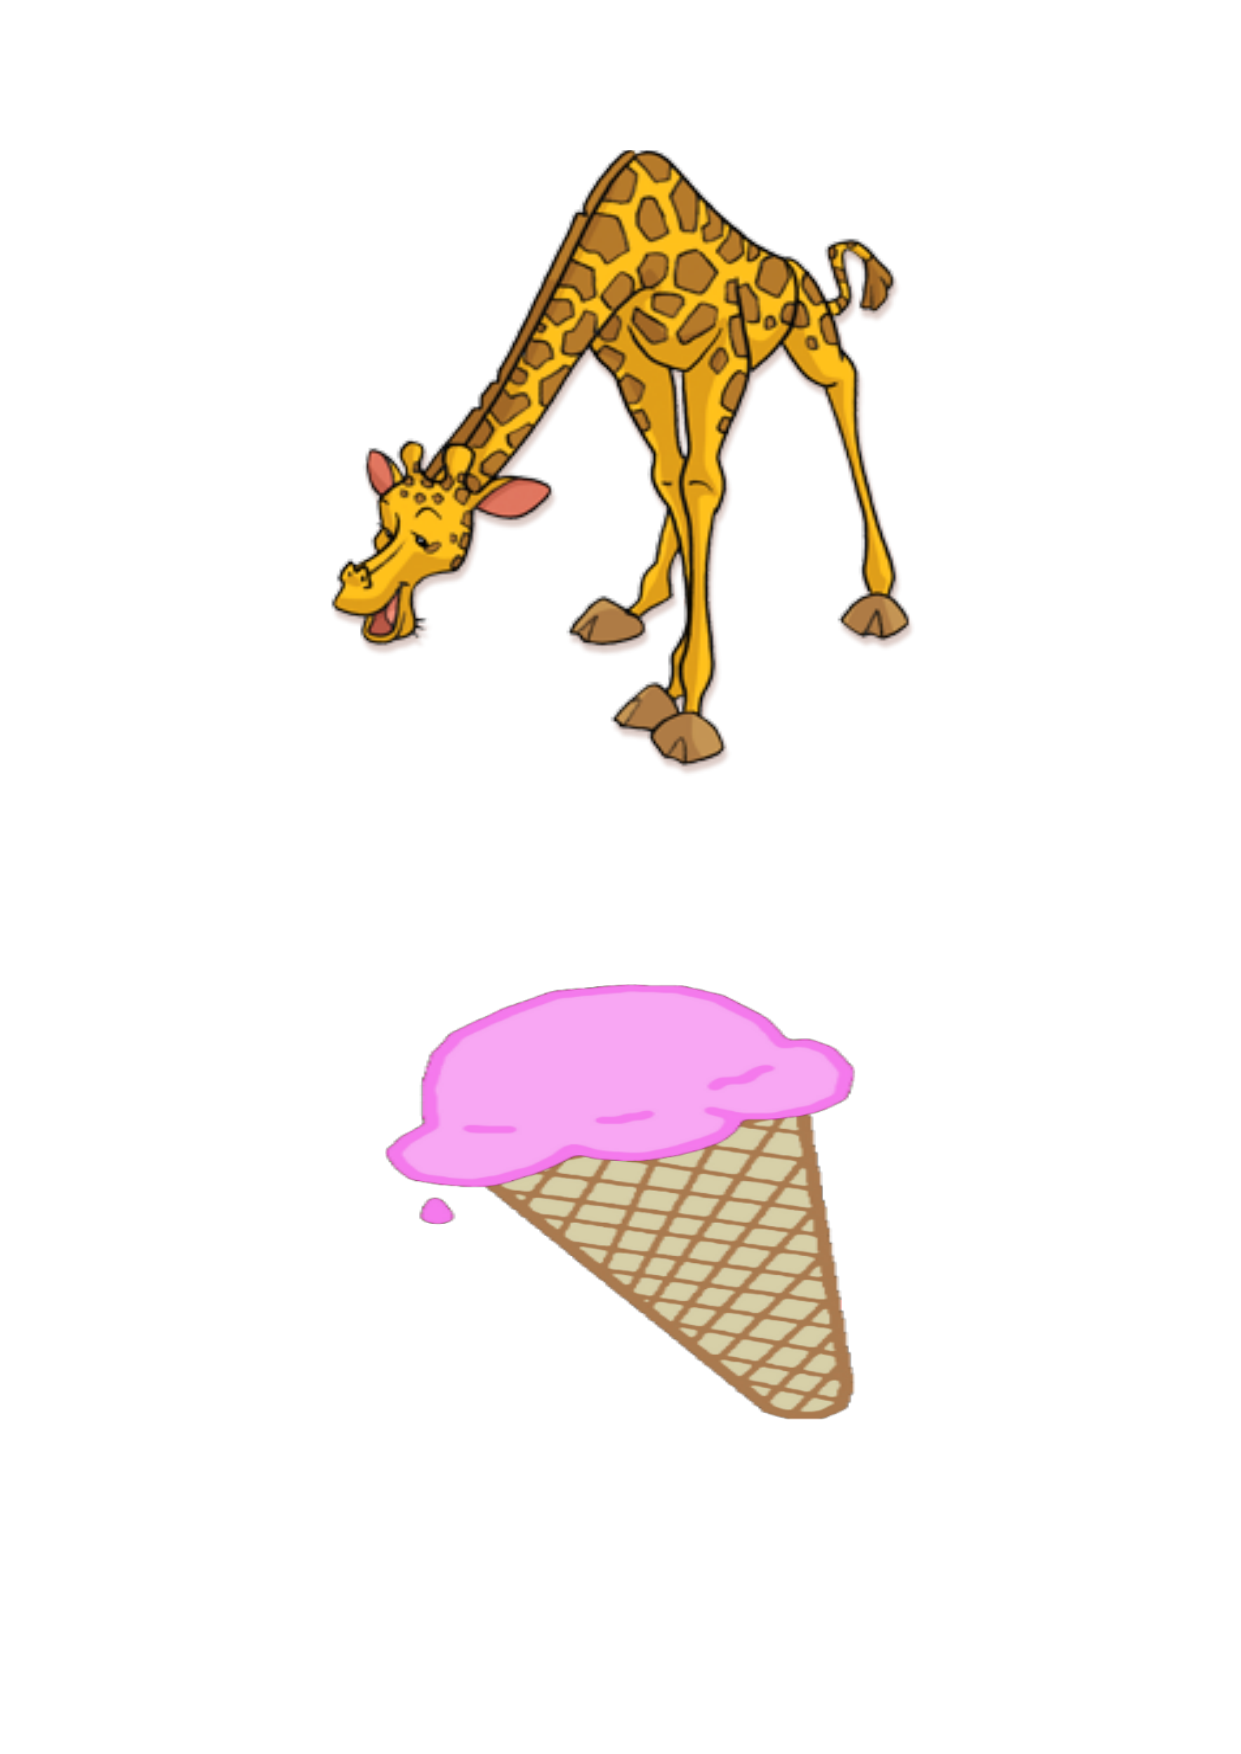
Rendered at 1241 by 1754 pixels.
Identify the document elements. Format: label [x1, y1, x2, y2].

picture [385, 984, 855, 1420]
picture [286, 150, 954, 779]
